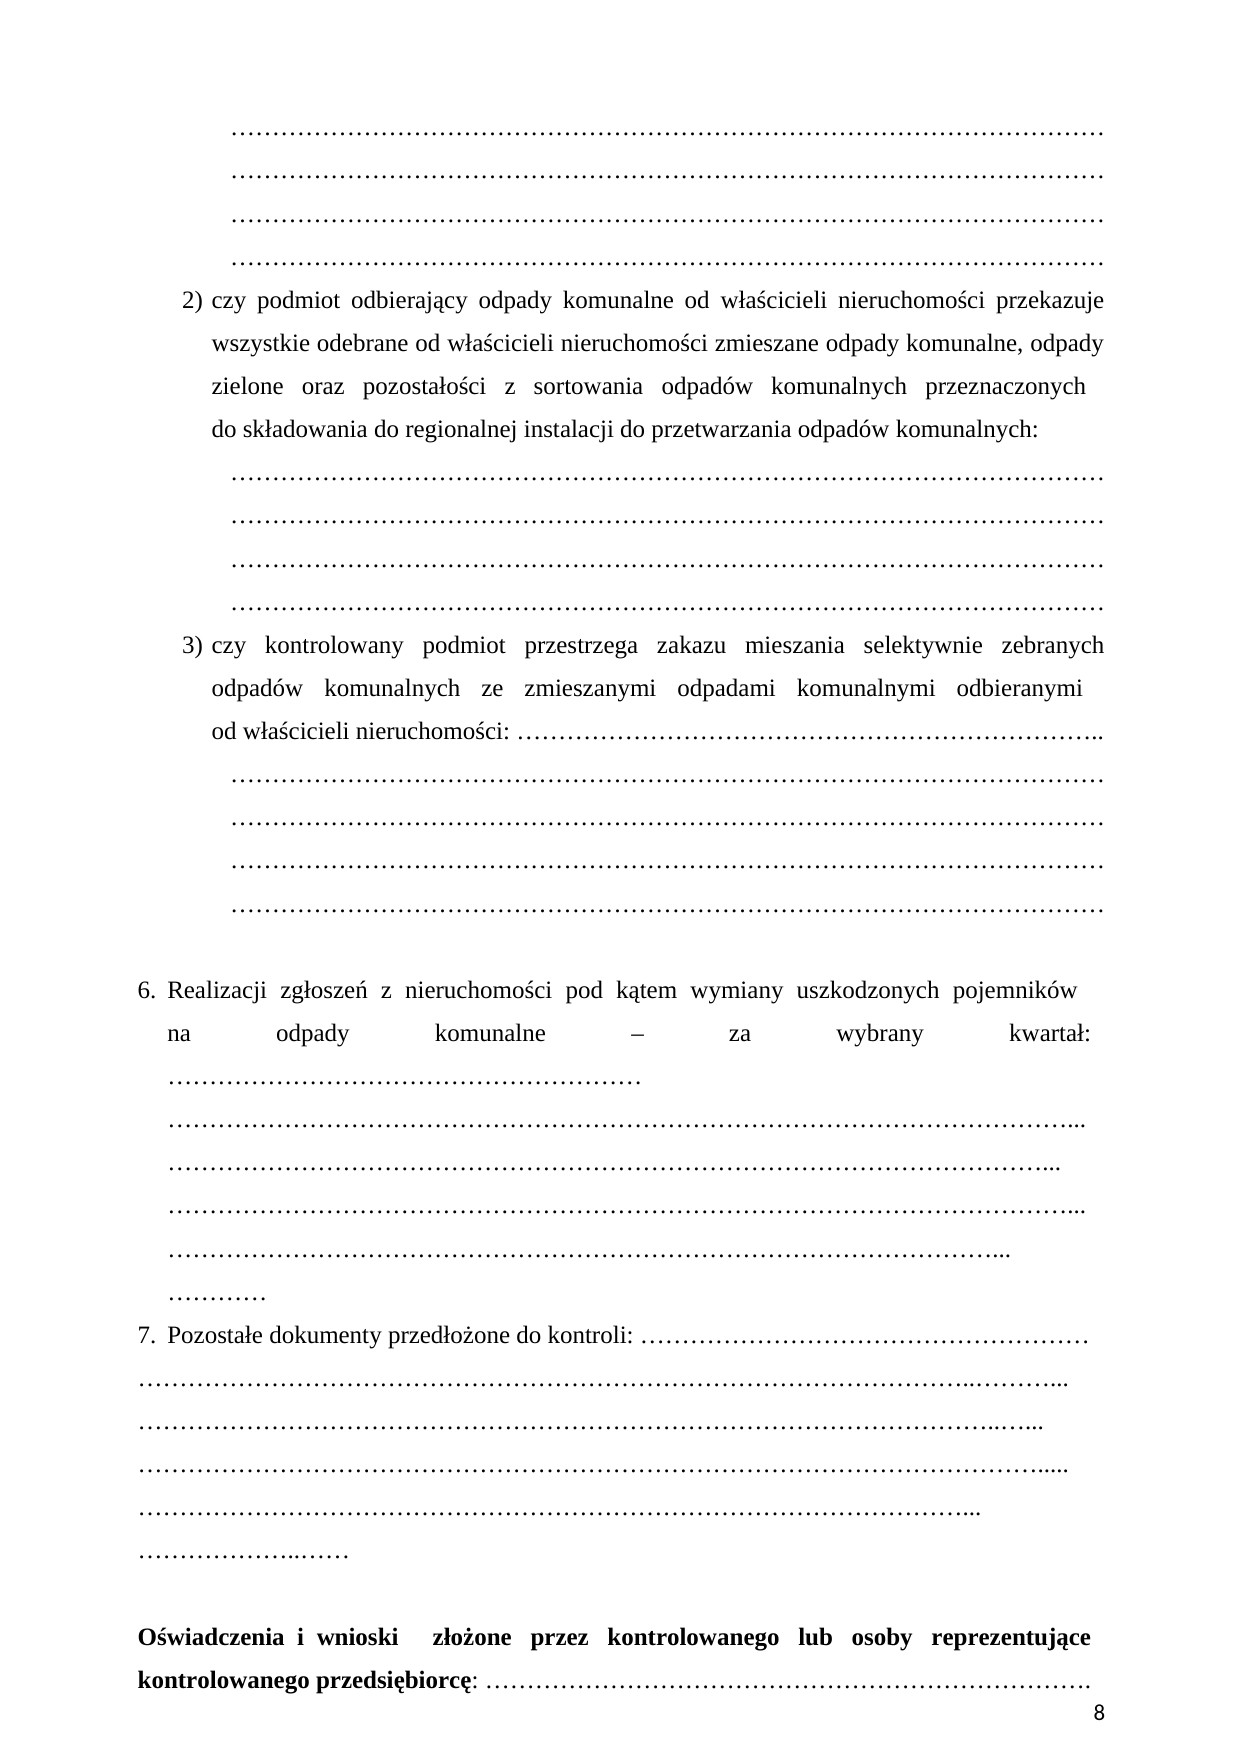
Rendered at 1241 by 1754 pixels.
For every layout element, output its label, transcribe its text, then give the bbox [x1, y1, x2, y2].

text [137, 1363, 1105, 1564]
list czy podmiot odbierający odpady komunalne od właścicieli nieruchomości przekazuje wszystkie odebrane od właścicieli nieruchomości zmieszane odpady komunalne, odpady zielone oraz pozostałości z sortowania odpadów komunalnych przeznaczonych do składowania do regionalnej instalacji do przetwarzania odpadów komunalnych: [182, 285, 1105, 443]
list Pozostałe dokumenty przedłożone do kontroli: ……………………………………………… [137, 1320, 1091, 1349]
text ………………………………………………………………………………………………...……………………………………………………………………………………………...………………………………………………………………………………………………...………………………………………………………………………………………...………… [167, 1104, 1091, 1306]
list …………………………………………………………………………………………………………………………………………………………………………………………………………………………………………………………………………………………………………………………………………………………………………………… [230, 112, 1105, 271]
list czy kontrolowany podmiot przestrzega zakazu mieszania selektywnie zebranych odpadów komunalnych ze zmieszanymi odpadami komunalnymi odbieranymi od właścicieli nieruchomości: …………………………………………………………….. [182, 630, 1105, 745]
list Realizacji zgłoszeń z nieruchomości pod kątem wymiany uszkodzonych pojemników na odpady komunalne – za wybrany kwartał: ………………………………………………… [137, 975, 1091, 1090]
text Oświadczenia i wnioski złożone przez kontrolowanego lub osoby reprezentujące kontrolowanego przedsiębiorcę: ………………………………………………………………. [137, 1622, 1091, 1694]
list …………………………………………………………………………………………………………………………………………………………………………………………………………………………………………………………………………………………………………………………………………………………………………………… [230, 457, 1105, 616]
list …………………………………………………………………………………………………………………………………………………………………………………………………………………………………………………………………………………………………………………………………………………………………………………… [230, 759, 1105, 917]
